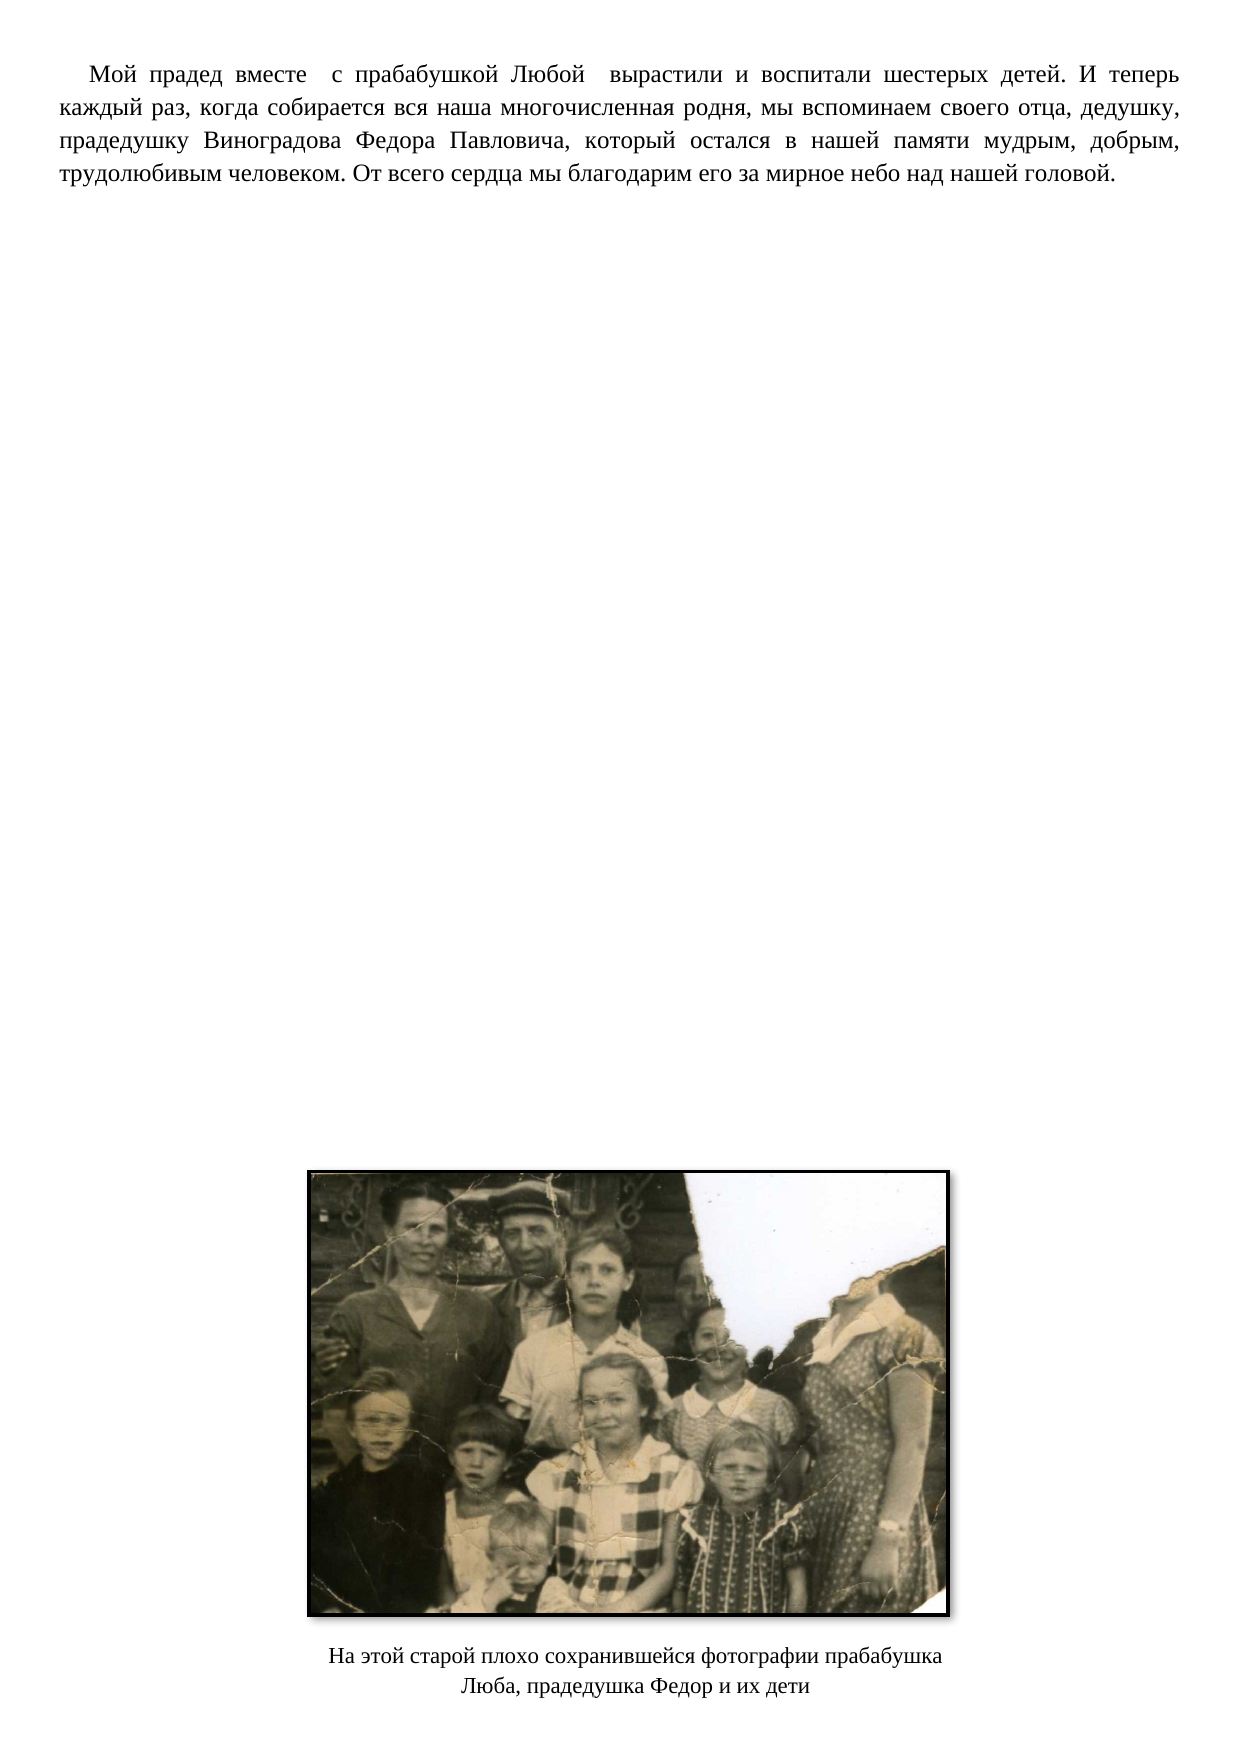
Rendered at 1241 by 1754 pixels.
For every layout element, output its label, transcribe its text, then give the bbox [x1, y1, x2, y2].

text Мой прадед вместе с прабабушкой Любой вырастили и воспитали шестерых детей. И теперь каждый раз, когда собирается вся наша многочисленная родня, мы вспоминаем своего отца, дедушку, прадедушку Виноградова Федора Павловича, который остался в нашей памяти мудрым, добрым, трудолюбивым человеком. От всего сердца мы благодарим его за мирное небо над нашей головой. [59, 59, 1181, 187]
picture [311, 1173, 946, 1613]
